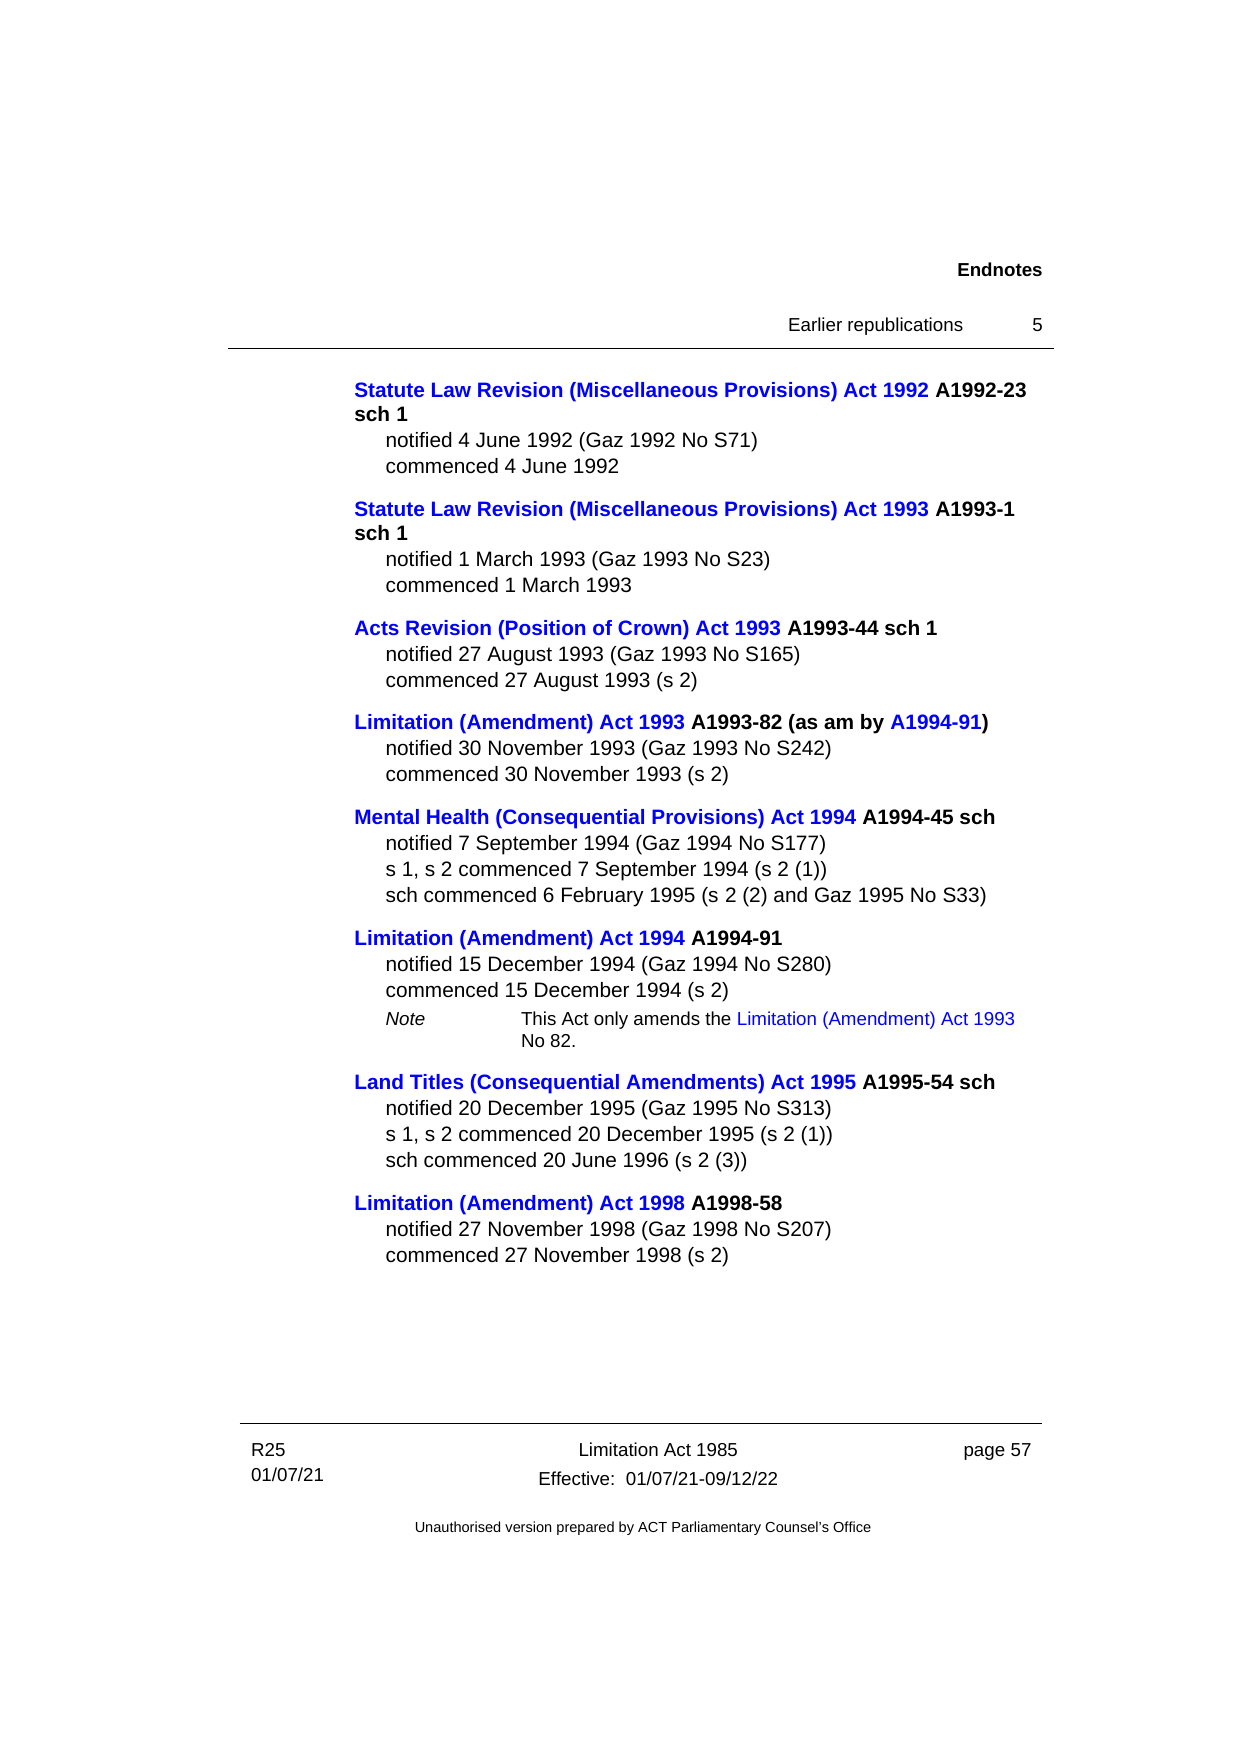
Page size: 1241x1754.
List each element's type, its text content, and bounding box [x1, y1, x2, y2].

text notified 1 March 1993 (Gaz 1993 No S23) [385, 547, 1042, 571]
text Mental Health (Consequential Provisions) Act 1994 A1994-45 sch [354, 805, 1042, 829]
text Limitation (Amendment) Act 1998 A1998-58 [354, 1191, 1042, 1215]
text Land Titles (Consequential Amendments) Act 1995 A1995-54 sch [354, 1070, 1042, 1094]
text notified 20 December 1995 (Gaz 1995 No S313) [385, 1096, 1042, 1120]
text commenced 15 December 1994 (s 2) [385, 978, 1042, 1002]
text commenced 30 November 1993 (s 2) [385, 762, 1042, 786]
text notified 15 December 1994 (Gaz 1994 No S280) [385, 952, 1042, 976]
text notified 7 September 1994 (Gaz 1994 No S177) [385, 831, 1042, 855]
text s 1, s 2 commenced 7 September 1994 (s 2 (1)) [385, 857, 1042, 881]
text Note This Act only amends the Limitation (Amendment) Act 1993 No 82. [385, 1008, 1048, 1051]
text commenced 4 June 1992 [385, 454, 1042, 478]
text Statute Law Revision (Miscellaneous Provisions) Act 1993 A1993-1 sch 1 [354, 497, 1042, 544]
text sch commenced 20 June 1996 (s 2 (3)) [385, 1148, 1042, 1172]
text commenced 1 March 1993 [385, 573, 1042, 597]
text Statute Law Revision (Miscellaneous Provisions) Act 1992 A1992-23 sch 1 [354, 378, 1042, 426]
text notified 27 August 1993 (Gaz 1993 No S165) [385, 641, 1042, 665]
text s 1, s 2 commenced 20 December 1995 (s 2 (1)) [385, 1122, 1042, 1146]
text commenced 27 November 1998 (s 2) [385, 1243, 1042, 1267]
text notified 27 November 1998 (Gaz 1998 No S207) [385, 1217, 1042, 1241]
text Limitation (Amendment) Act 1994 A1994-91 [354, 926, 1042, 950]
text notified 4 June 1992 (Gaz 1992 No S71) [385, 428, 1042, 452]
text commenced 27 August 1993 (s 2) [385, 667, 1042, 691]
text Limitation (Amendment) Act 1993 A1993-82 (as am by A1994-91) [354, 710, 1042, 734]
text Acts Revision (Position of Crown) Act 1993 A1993-44 sch 1 [354, 615, 1042, 639]
text sch commenced 6 February 1995 (s 2 (2) and Gaz 1995 No S33) [385, 883, 1042, 907]
text notified 30 November 1993 (Gaz 1993 No S242) [385, 736, 1042, 760]
